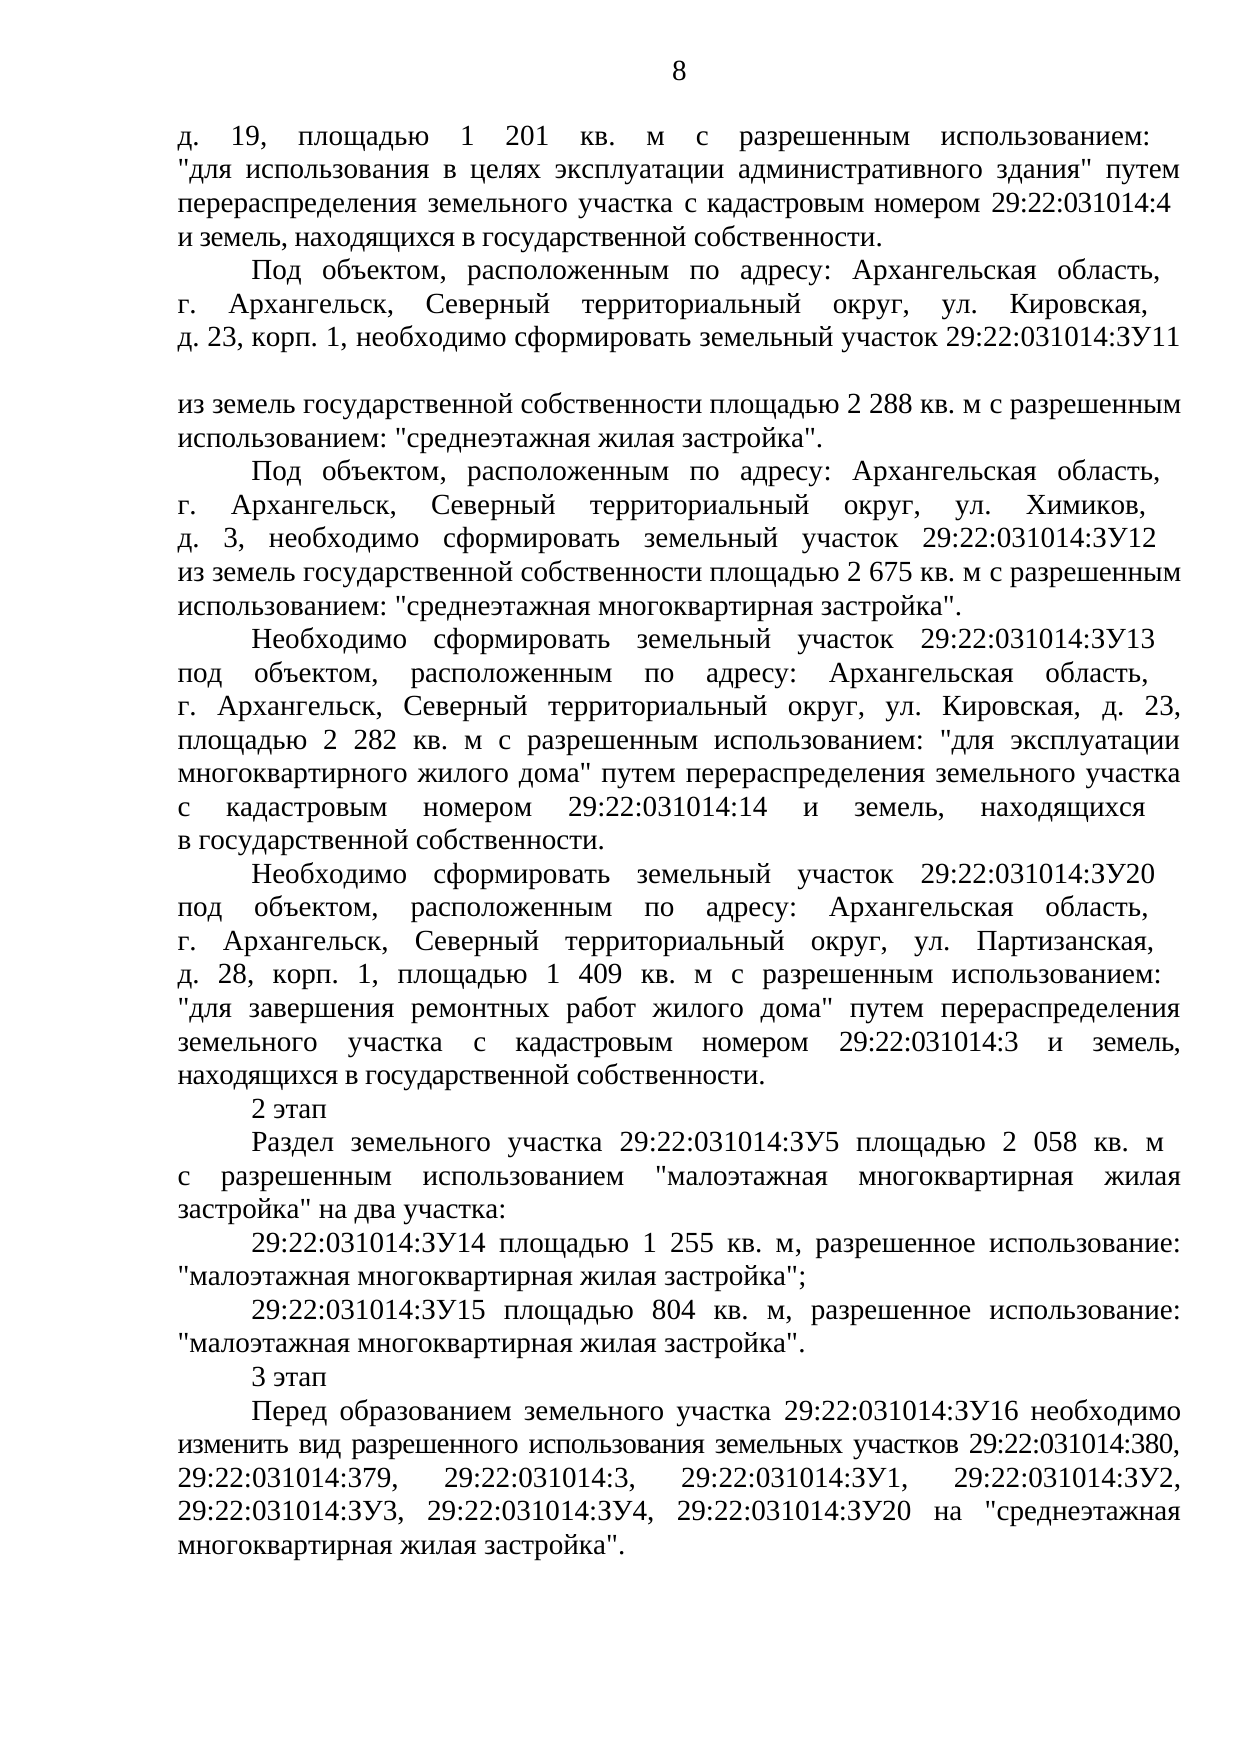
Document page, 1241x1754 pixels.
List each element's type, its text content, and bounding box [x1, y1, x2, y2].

text Перед образованием земельного участка 29:22:031014:ЗУ16 необходимо изменить вид разрешенного использования земельных участков 29:22:031014:380, 29:22:031014:379, 29:22:031014:3, 29:22:031014:ЗУ1, 29:22:031014:ЗУ2, 29:22:031014:ЗУ3, 29:22:031014:ЗУ4, 29:22:031014:ЗУ20 на "среднеэтажная многоквартирная жилая застройка". [177, 1393, 1181, 1560]
text Необходимо сформировать земельный участок 29:22:031014:ЗУ13 под объектом, расположенным по адресу: Архангельская область, г. Архангельск, Северный территориальный округ, ул. Кировская, д. 23, площадью 2 282 кв. м с разрешенным использованием: "для эксплуатации многоквартирного жилого дома" путем перераспределения земельного участка с кадастровым номером 29:22:031014:14 и земель, находящихся в государственной собственности. [177, 621, 1181, 856]
text 3 этап [177, 1359, 1181, 1393]
text 29:22:031014:ЗУ15 площадью 804 кв. м, разрешенное использование: "малоэтажная многоквартирная жилая застройка". [177, 1292, 1181, 1359]
text Необходимо сформировать земельный участок 29:22:031014:ЗУ20 под объектом, расположенным по адресу: Архангельская область, г. Архангельск, Северный территориальный округ, ул. Партизанская, д. 28, корп. 1, площадью 1 409 кв. м с разрешенным использованием: "для завершения ремонтных работ жилого дома" путем перераспределения земельного участка с кадастровым номером 29:22:031014:3 и земель, находящихся в государственной собственности. [177, 856, 1181, 1091]
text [177, 118, 1181, 252]
text Под объектом, расположенным по адресу: Архангельская область, г. Архангельск, Северный территориальный округ, ул. Химиков, д. 3, необходимо сформировать земельный участок 29:22:031014:ЗУ12 из земель государственной собственности площадью 2 675 кв. м с разрешенным использованием: "среднеэтажная многоквартирная застройка". [177, 453, 1181, 621]
text Раздел земельного участка 29:22:031014:ЗУ5 площадью 2 058 кв. м с разрешенным использованием "малоэтажная многоквартирная жилая застройка" на два участка: [177, 1124, 1181, 1225]
text Под объектом, расположенным по адресу: Архангельская область, г. Архангельск, Северный территориальный округ, ул. Кировская, д. 23, корп. 1, необходимо сформировать земельный участок 29:22:031014:ЗУ11 из земель государственной собственности площадью 2 288 кв. м с разрешенным использованием: "среднеэтажная жилая застройка". [177, 252, 1181, 453]
text 2 этап [177, 1091, 1181, 1124]
text 29:22:031014:ЗУ14 площадью 1 255 кв. м, разрешенное использование: "малоэтажная многоквартирная жилая застройка"; [177, 1225, 1181, 1292]
